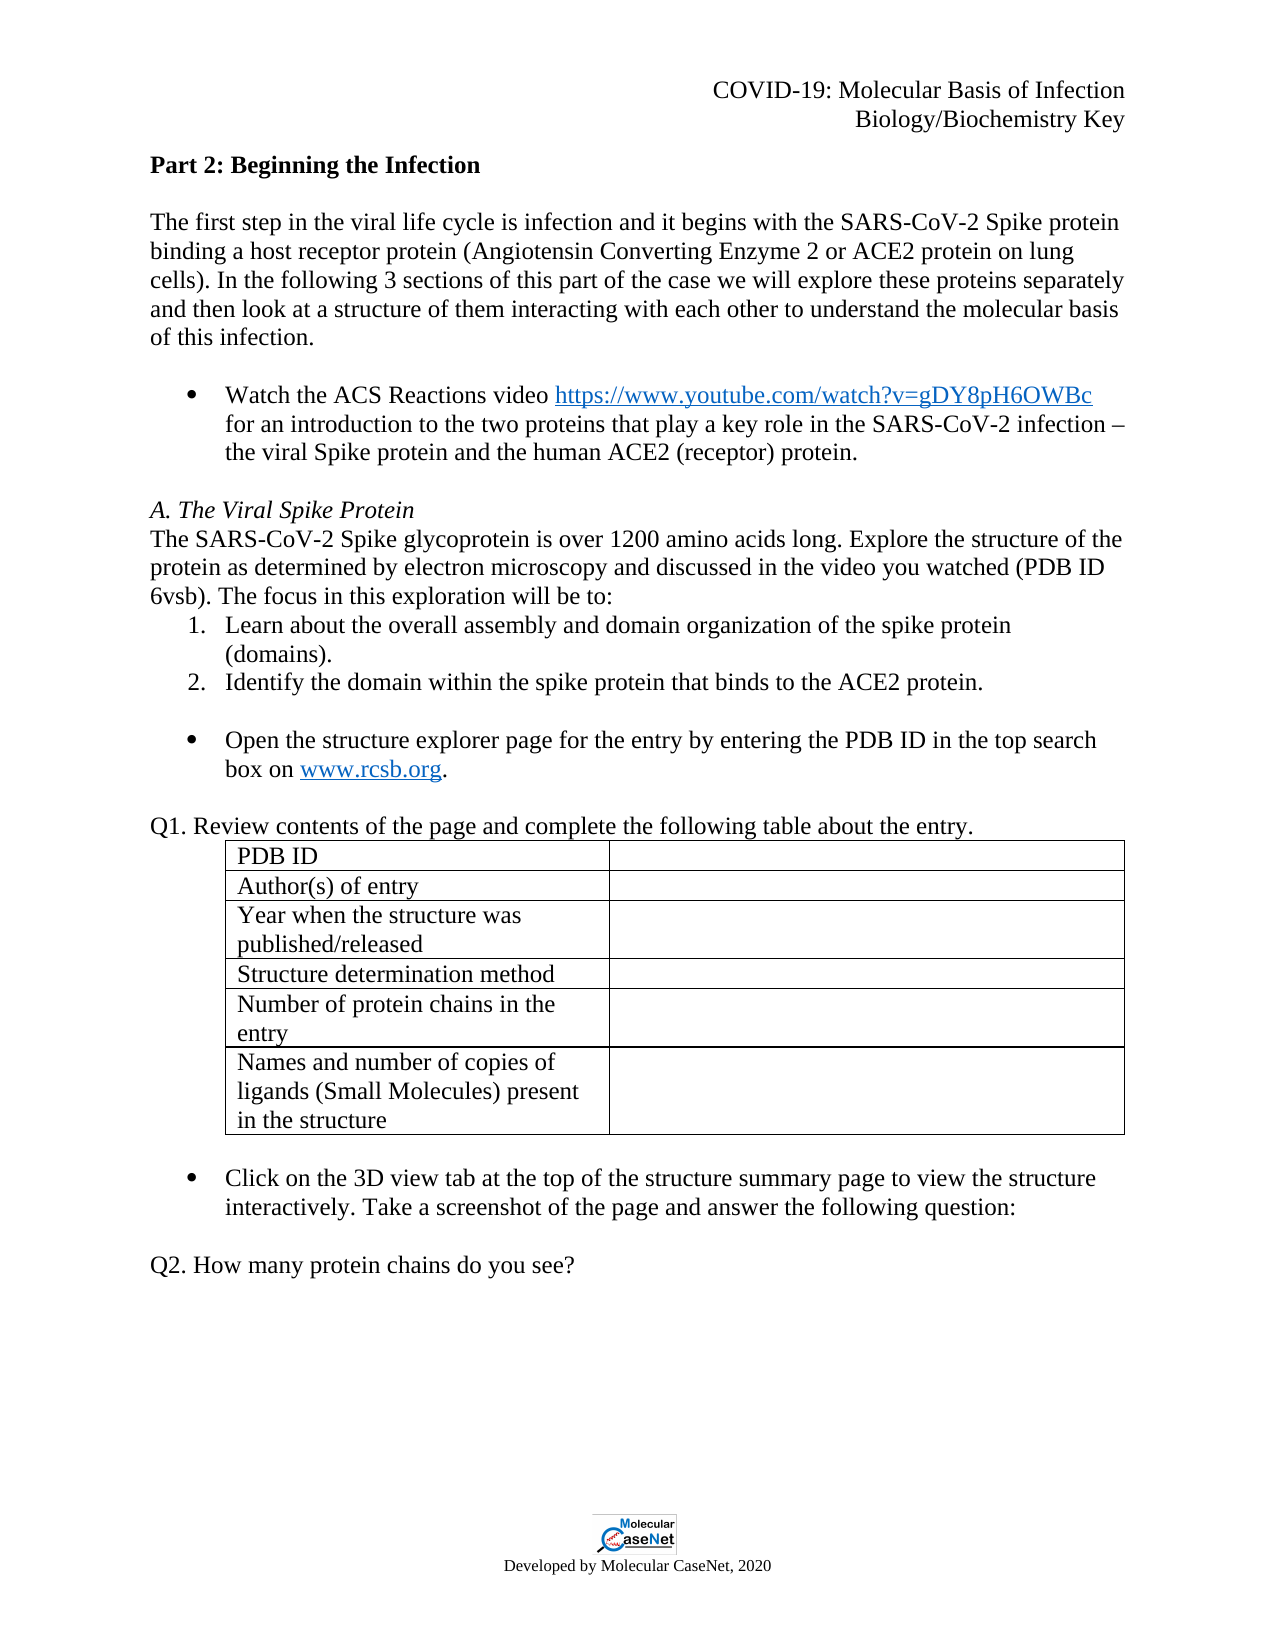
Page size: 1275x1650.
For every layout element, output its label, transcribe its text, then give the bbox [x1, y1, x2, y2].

text Part 2: Beginning the Infection [150, 150, 1125, 179]
list Open the structure explorer page for the entry by entering the PDB ID in the top search box on www.rcsb.org. [187, 725, 1125, 782]
list Identify the domain within the spike protein that binds to the ACE2 protein. [187, 667, 1125, 696]
text A. The Viral Spike Protein [150, 495, 1125, 524]
table_cell Year when the structure was published/released [226, 901, 609, 958]
table_cell Author(s) of entry [226, 871, 609, 899]
list Click on the 3D view tab at the top of the structure summary page to view the structure interactively. Take a screenshot of the page and answer the following question: [187, 1163, 1125, 1221]
table_cell Structure determination method [226, 959, 609, 988]
table_cell [610, 871, 1124, 899]
table_header [610, 841, 1124, 870]
picture [592, 1511, 683, 1556]
text The SARS-CoV-2 Spike glycoprotein is over 1200 amino acids long. Explore the structure of the protein as determined by electron microscopy and discussed in the video you watched (PDB ID 6vsb). The focus in this exploration will be to: [150, 524, 1125, 610]
text The first step in the viral life cycle is infection and it begins with the SARS-CoV-2 Spike protein binding a host receptor protein (Angiotensin Converting Enzyme 2 or ACE2 protein on lung cells). In the following 3 sections of this part of the case we will explore these proteins separately and then look at a structure of them interacting with each other to understand the molecular basis of this infection. [150, 207, 1125, 351]
list Watch the ACS Reactions video https://www.youtube.com/watch?v=gDY8pH6OWBc for an introduction to the two proteins that play a key role in the SARS-CoV-2 infection – the viral Spike protein and the human ACE2 (receptor) protein. [187, 380, 1125, 466]
table_cell [610, 959, 1124, 988]
table_cell Names and number of copies of ligands (Small Molecules) present in the structure [226, 1048, 609, 1134]
table_cell [610, 1048, 1124, 1134]
table_cell [610, 901, 1124, 958]
text Q2. How many protein chains do you see? [150, 1250, 1125, 1278]
table_header PDB ID [226, 841, 609, 870]
text Q1. Review contents of the page and complete the following table about the entry. [150, 811, 1125, 840]
list Learn about the overall assembly and domain organization of the spike protein (domains). [187, 610, 1125, 667]
table_cell [610, 989, 1124, 1046]
table_cell Number of protein chains in the entry [226, 989, 609, 1046]
